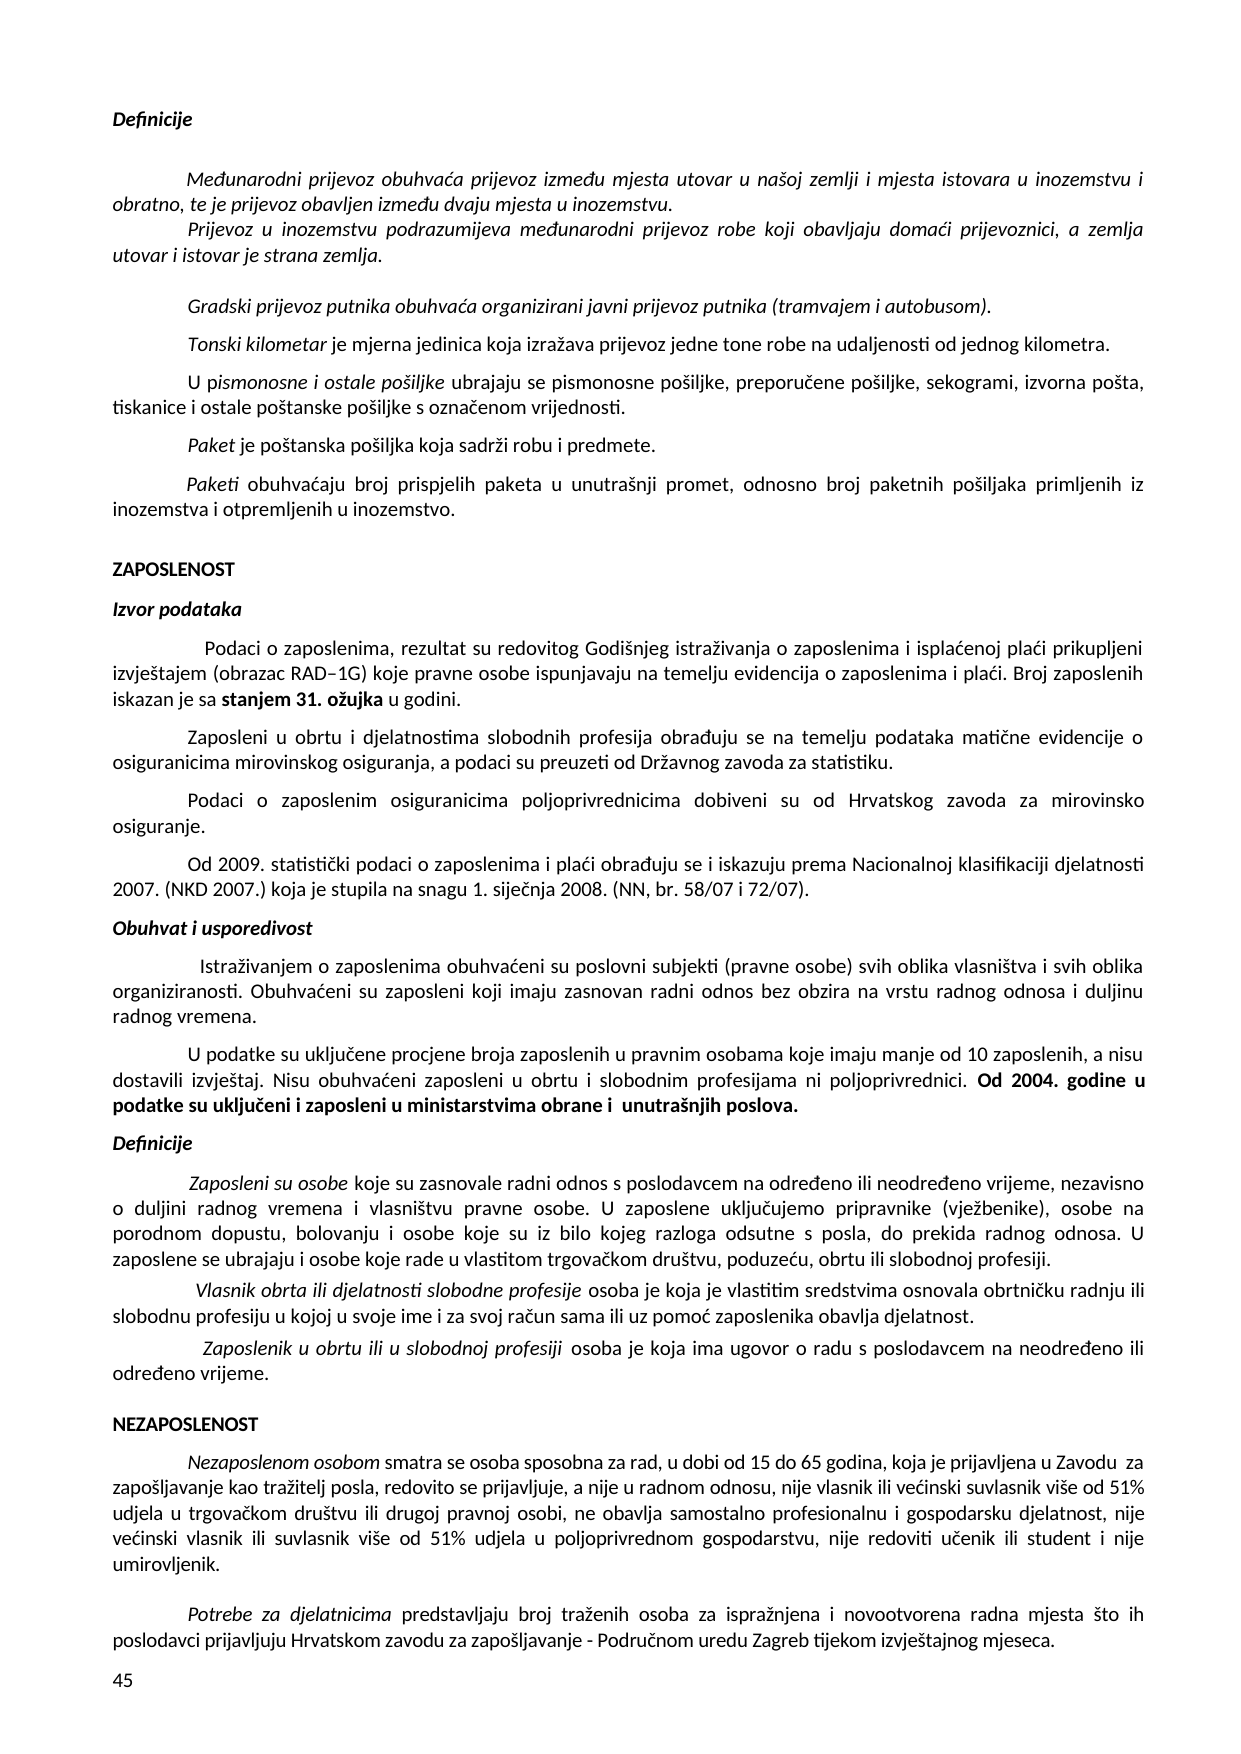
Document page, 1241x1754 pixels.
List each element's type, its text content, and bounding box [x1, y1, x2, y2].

text Tonski kilometar je mjerna jedinica koja izražava prijevoz jedne tone robe na udaljenosti od jednog kilometra. [112, 331, 1146, 356]
text Paket je poštanska pošiljka koja sadrži robu i predmete. [112, 433, 1146, 458]
text Vlasnik obrta ili djelatnosti slobodne profesije osoba je koja je vlastitim sredstvima osnovala obrtničku radnju ili slobodnu profesiju u kojoj u svoje ime i za svoj račun sama ili uz pomoć zaposlenika obavlja djelatnost. [112, 1278, 1146, 1328]
text U podatke su uključene procjene broja zaposlenih u pravnim osobama koje imaju manje od 10 zaposlenih, a nisu dostavili izvještaj. Nisu obuhvaćeni zaposleni u obrtu i slobodnim profesijama ni poljoprivrednici. Od 2004. godine u podatke su uključeni i zaposleni u ministarstvima obrane i unutrašnjih poslova. [112, 1042, 1146, 1118]
text Obuhvat i usporedivost [112, 915, 1146, 940]
text Međunarodni prijevoz obuhvaća prijevoz između mjesta utovar u našoj zemlji i mjesta istovara u inozemstvu i obratno, te je prijevoz obavljen između dvaju mjesta u inozemstvu. [112, 166, 1146, 217]
text U pismonosne i ostale pošiljke ubrajaju se pismonosne pošiljke, preporučene pošiljke, sekogrami, izvorna pošta, tiskanice i ostale poštanske pošiljke s označenom vrijednosti. [112, 369, 1146, 420]
text Podaci o zaposlenima, rezultat su redovitog Godišnjeg istraživanja o zaposlenima i isplaćenoj plaći prikupljeni izvještajem (obrazac RAD–1G) koje pravne osobe ispunjavaju na temelju evidencija o zaposlenima i plaći. Broj zaposlenih iskazan je sa stanjem 31. ožujka u godini. [112, 635, 1146, 711]
text Istraživanjem o zaposlenima obuhvaćeni su poslovni subjekti (pravne osobe) svih oblika vlasništva i svih oblika organiziranosti. Obuhvaćeni su zaposleni koji imaju zasnovan radni odnos bez obzira na vrstu radnog odnosa i duljinu radnog vremena. [112, 953, 1146, 1029]
text Prijevoz u inozemstvu podrazumijeva međunarodni prijevoz robe koji obavljaju domaći prijevoznici, a zemlja utovar i istovar je strana zemlja. [112, 217, 1146, 267]
text Zaposleni su osobe koje su zasnovale radni odnos s poslodavcem na određeno ili neodređeno vrijeme, nezavisno o duljini radnog vremena i vlasništvu pravne osobe. U zaposlene uključujemo pripravnike (vježbenike), osobe na porodnom dopustu, bolovanju i osobe koje su iz bilo kojeg razloga odsutne s posla, do prekida radnog odnosa. U zaposlene se ubrajaju i osobe koje rade u vlastitom trgovačkom društvu, poduzeću, obrtu ili slobodnoj profesiji. [112, 1170, 1146, 1271]
text Definicije [112, 106, 1146, 132]
text Podaci o zaposlenim osiguranicima poljoprivrednicima dobiveni su od Hrvatskog zavoda za mirovinsko osiguranje. [112, 788, 1146, 838]
text Potrebe za djelatnicima predstavljaju broj traženih osoba za ispražnjena i novootvorena radna mjesta što ih poslodavci prijavljuju Hrvatskom zavodu za zapošljavanje - Područnom uredu Zagreb tijekom izvještajnog mjeseca. [112, 1602, 1146, 1652]
text Od 2009. statistički podaci o zaposlenima i plaći obrađuju se i iskazuju prema Nacionalnoj klasifikaciji djelatnosti 2007. (NKD 2007.) koja je stupila na snagu 1. siječnja 2008. (NN, br. 58/07 i 72/07). [112, 851, 1146, 902]
text NEZAPOSLENOST [112, 1411, 1146, 1436]
text ZAPOSLENOST [112, 556, 1146, 581]
text Zaposleni u obrtu i djelatnostima slobodnih profesija obrađuju se na temelju podataka matične evidencije o osiguranicima mirovinskog osiguranja, a podaci su preuzeti od Državnog zavoda za statistiku. [112, 724, 1146, 775]
text Paketi obuhvaćaju broj prispjelih paketa u unutrašnji promet, odnosno broj paketnih pošiljaka primljenih iz inozemstva i otpremljenih u inozemstvo. [112, 471, 1146, 522]
text Nezaposlenom osobom smatra se osoba sposobna za rad, u dobi od 15 do 65 godina, koja je prijavljena u Zavodu za zapošljavanje kao tražitelj posla, redovito se prijavljuje, a nije u radnom odnosu, nije vlasnik ili većinski suvlasnik više od 51% udjela u trgovačkom društvu ili drugoj pravnoj osobi, ne obavlja samostalno profesionalnu i gospodarsku djelatnost, nije većinski vlasnik ili suvlasnik više od 51% udjela u poljoprivrednom gospodarstvu, nije redoviti učenik ili student i nije umirovljenik. [112, 1449, 1146, 1576]
text Zaposlenik u obrtu ili u slobodnoj profesiji osoba je koja ima ugovor o radu s poslodavcem na neodređeno ili određeno vrijeme. [112, 1335, 1146, 1386]
text Izvor podataka [112, 596, 1146, 621]
text Gradski prijevoz putnika obuhvaća organizirani javni prijevoz putnika (tramvajem i autobusom). [112, 293, 1146, 318]
text Definicije [112, 1130, 1146, 1156]
